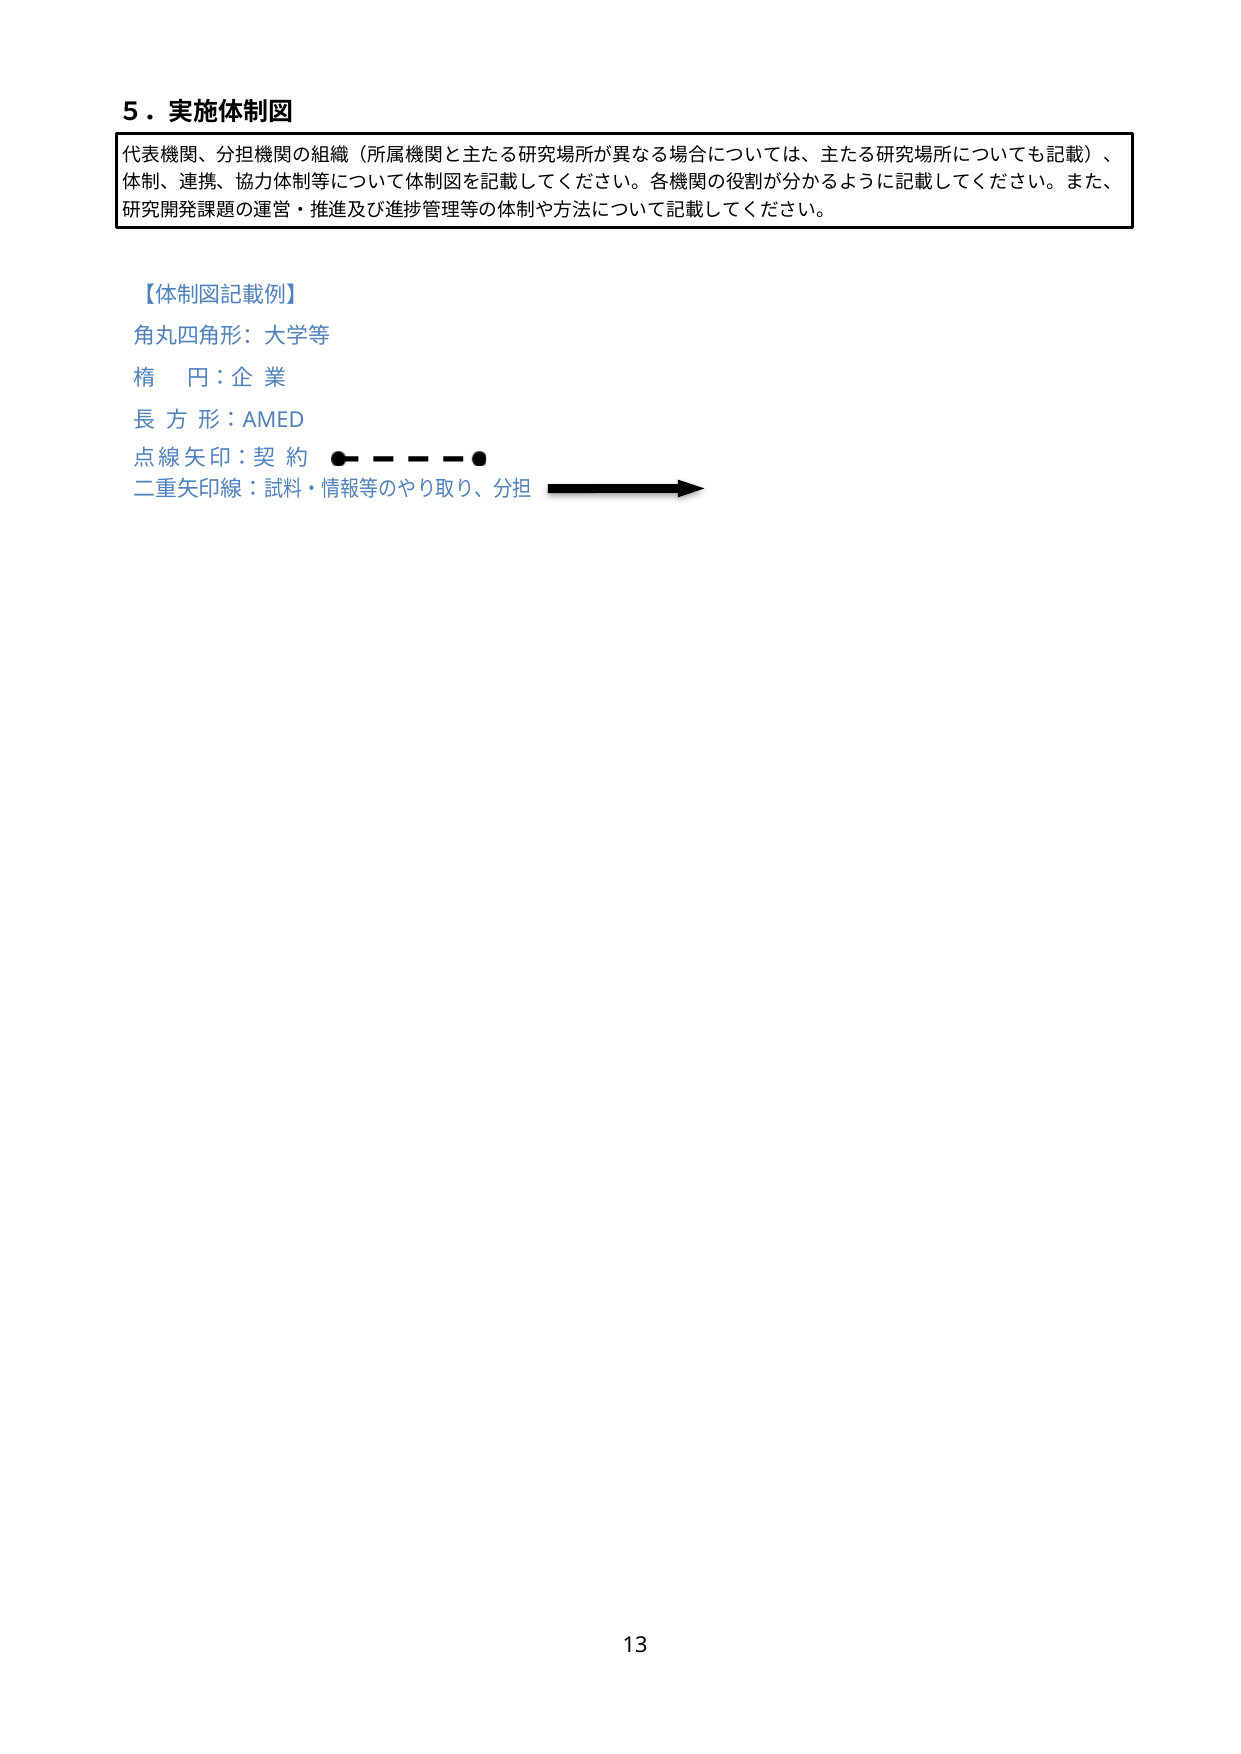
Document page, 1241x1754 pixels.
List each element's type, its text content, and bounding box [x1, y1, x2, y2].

subtitle ５．実施体制図 [118, 90, 1152, 128]
text 連携する学会、厚労省政策研究班等がある場合、その具体的な連携内容について以下に記載してください。 [118, 128, 1152, 563]
